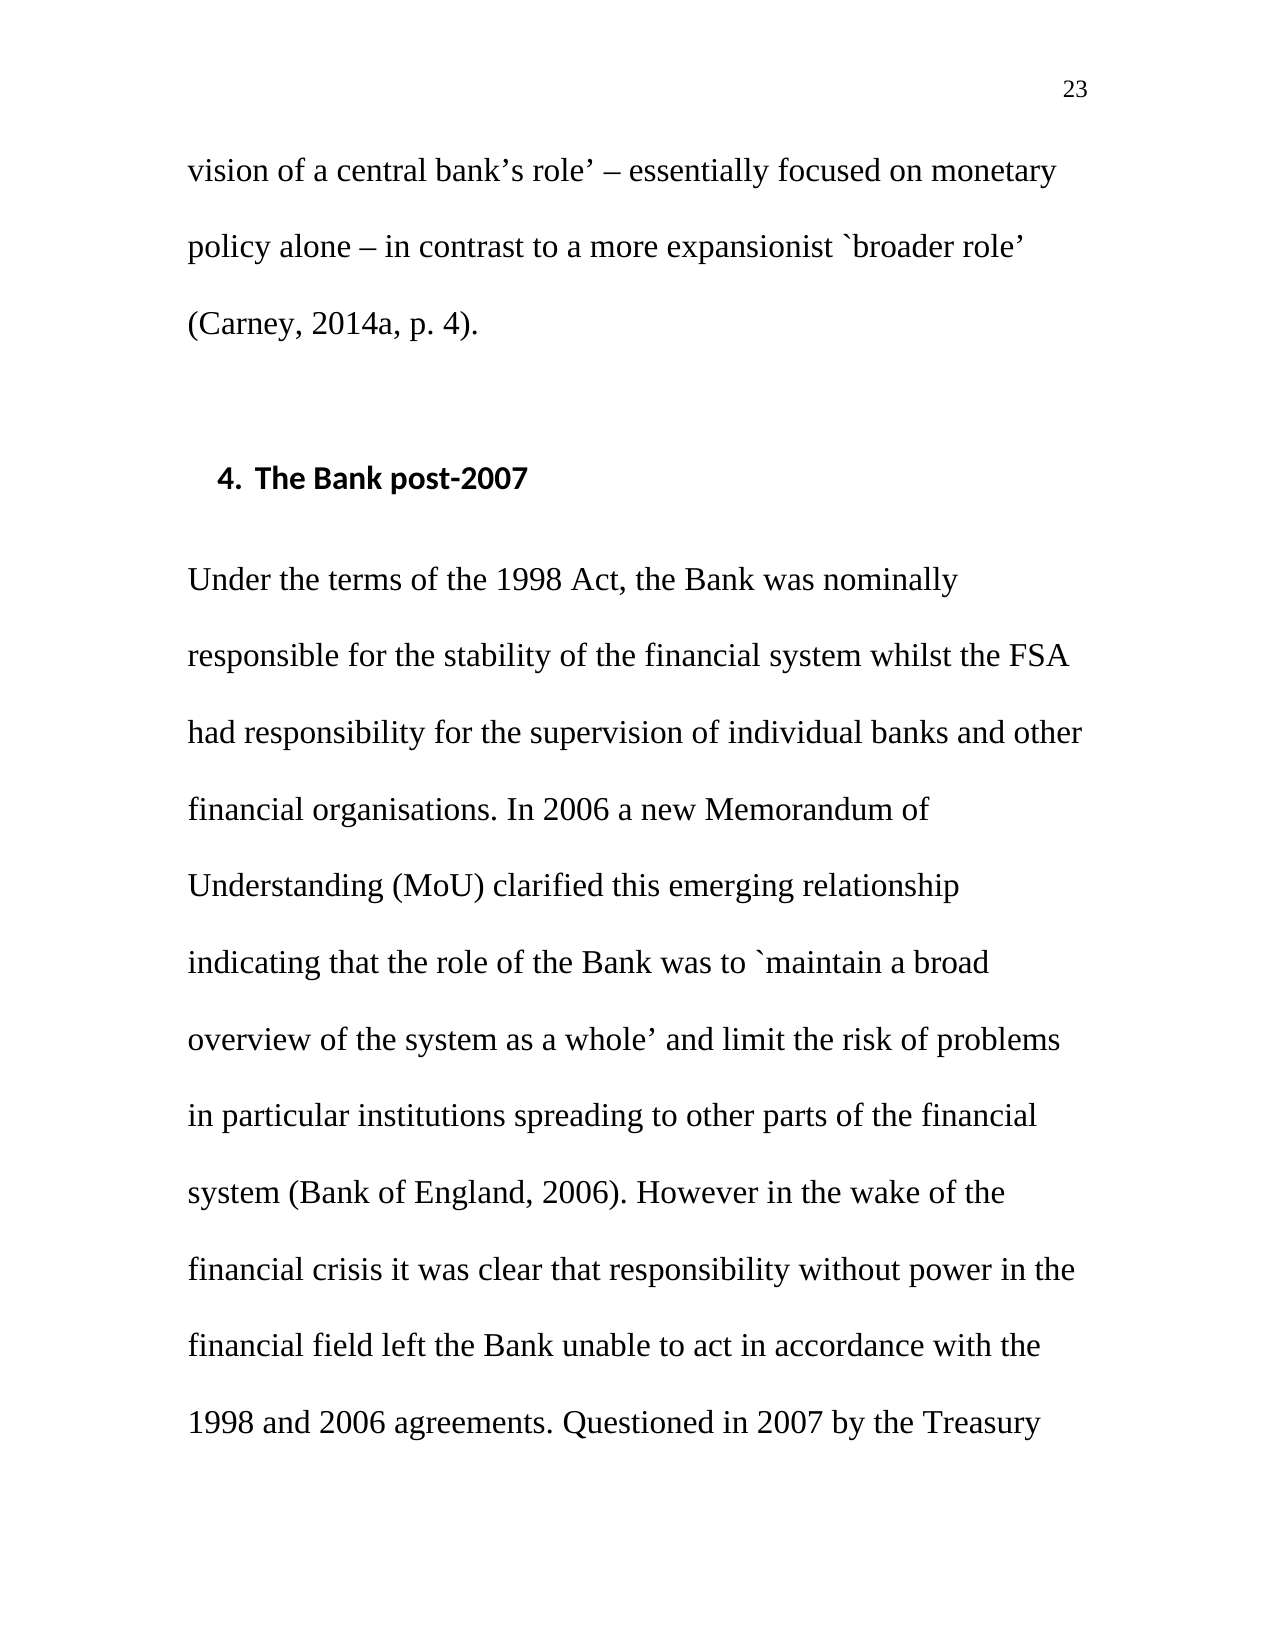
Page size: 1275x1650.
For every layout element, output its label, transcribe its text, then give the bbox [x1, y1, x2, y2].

list The Bank post-2007 [217, 457, 1087, 497]
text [187, 150, 1087, 342]
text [187, 559, 1087, 1441]
